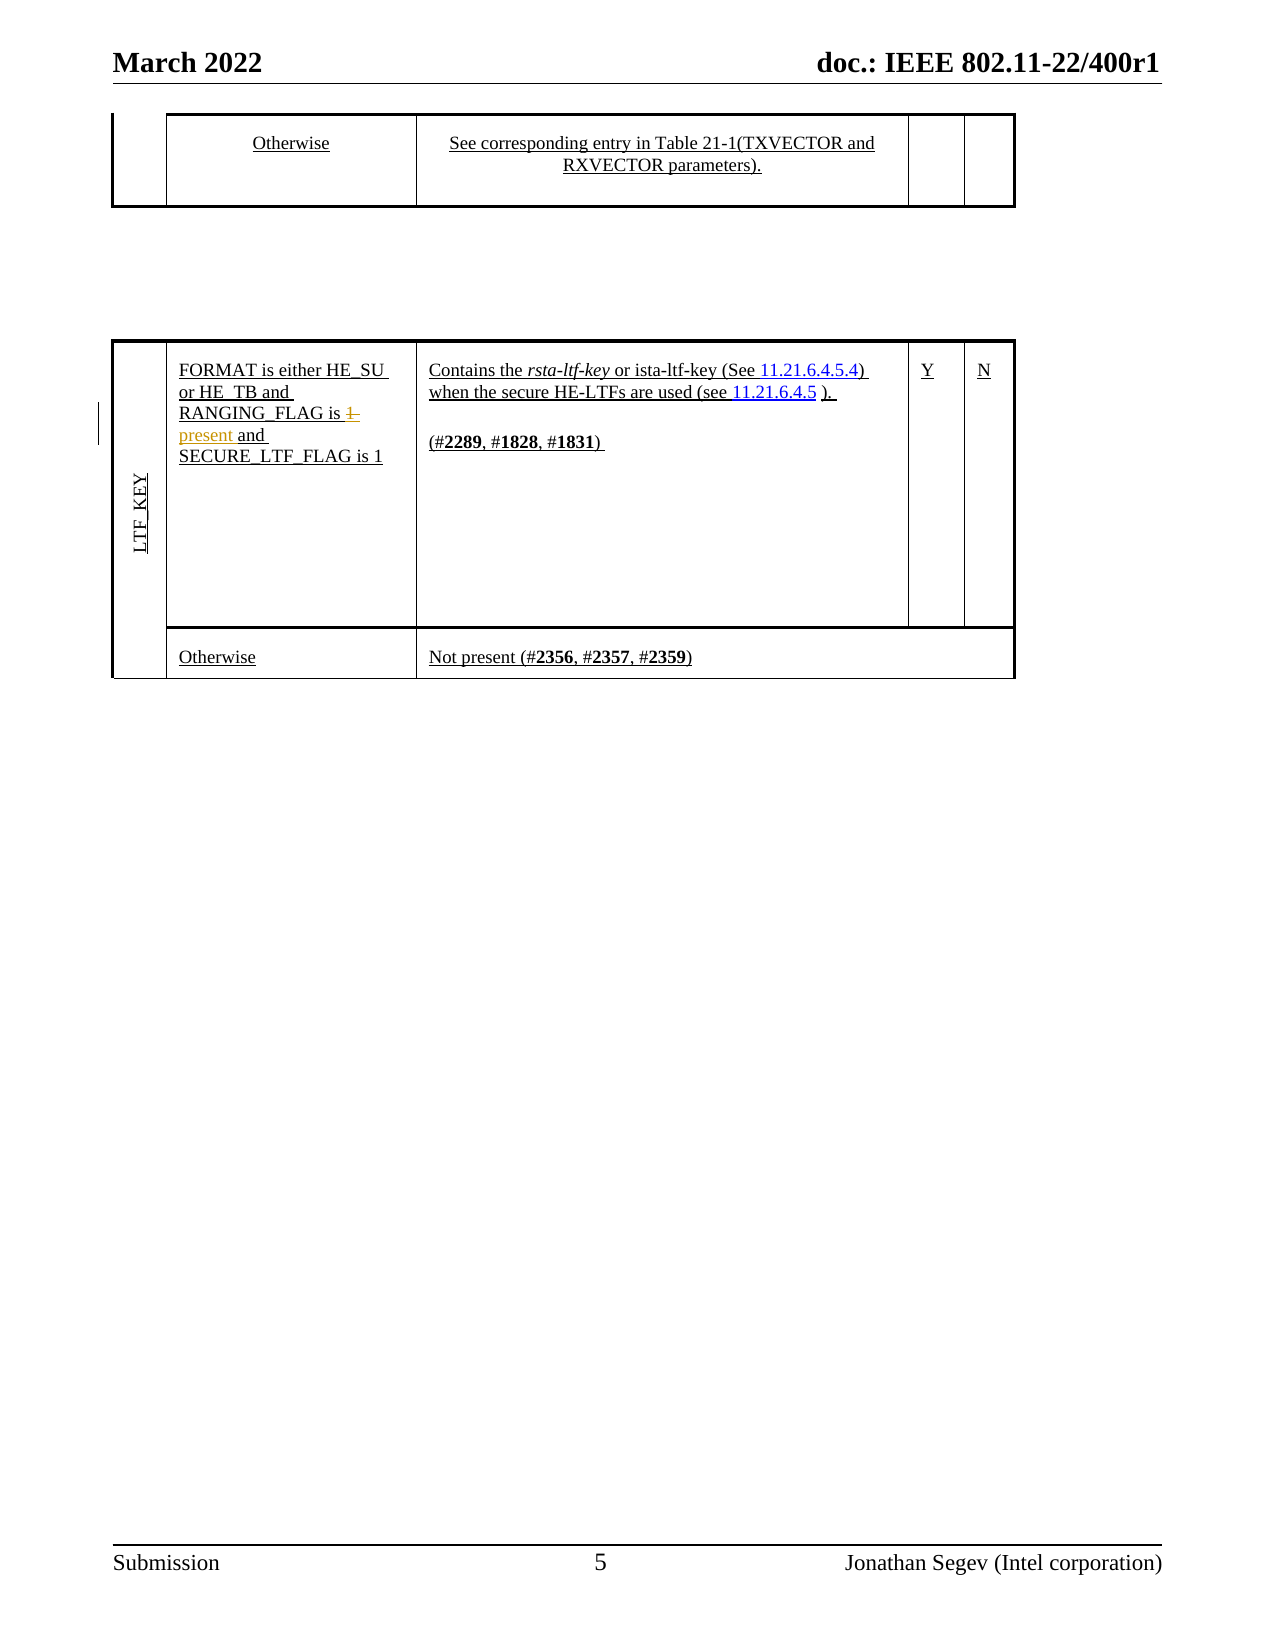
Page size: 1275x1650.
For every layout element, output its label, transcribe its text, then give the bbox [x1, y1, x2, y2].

table_header [909, 116, 964, 204]
table_header FORMAT is either HE_SU or HE_TB and RANGING_FLAG is and SECURE_LTF_FLAG is 1 [167, 343, 416, 626]
table_header [965, 116, 1013, 204]
table_header LTF_KEY [114, 343, 166, 678]
table_header Contains the rsta-ltf-key or ista-ltf-key (See 11.21.6.4.5.4) when the secure HE-LTFs are used (see 11.21.6.4.5 ). (#2289, #1828, #1831) [417, 343, 908, 626]
table_header [114, 113, 166, 204]
table_cell Not present (#2356, #2357, #2359) [417, 629, 1013, 678]
table_header See corresponding entry in Table 21-1(TXVECTOR and RXVECTOR parameters). [417, 116, 908, 204]
table_header Y [909, 343, 964, 626]
table_cell Otherwise [167, 629, 416, 678]
table_header Otherwise [167, 116, 416, 204]
table_header N [965, 343, 1013, 626]
